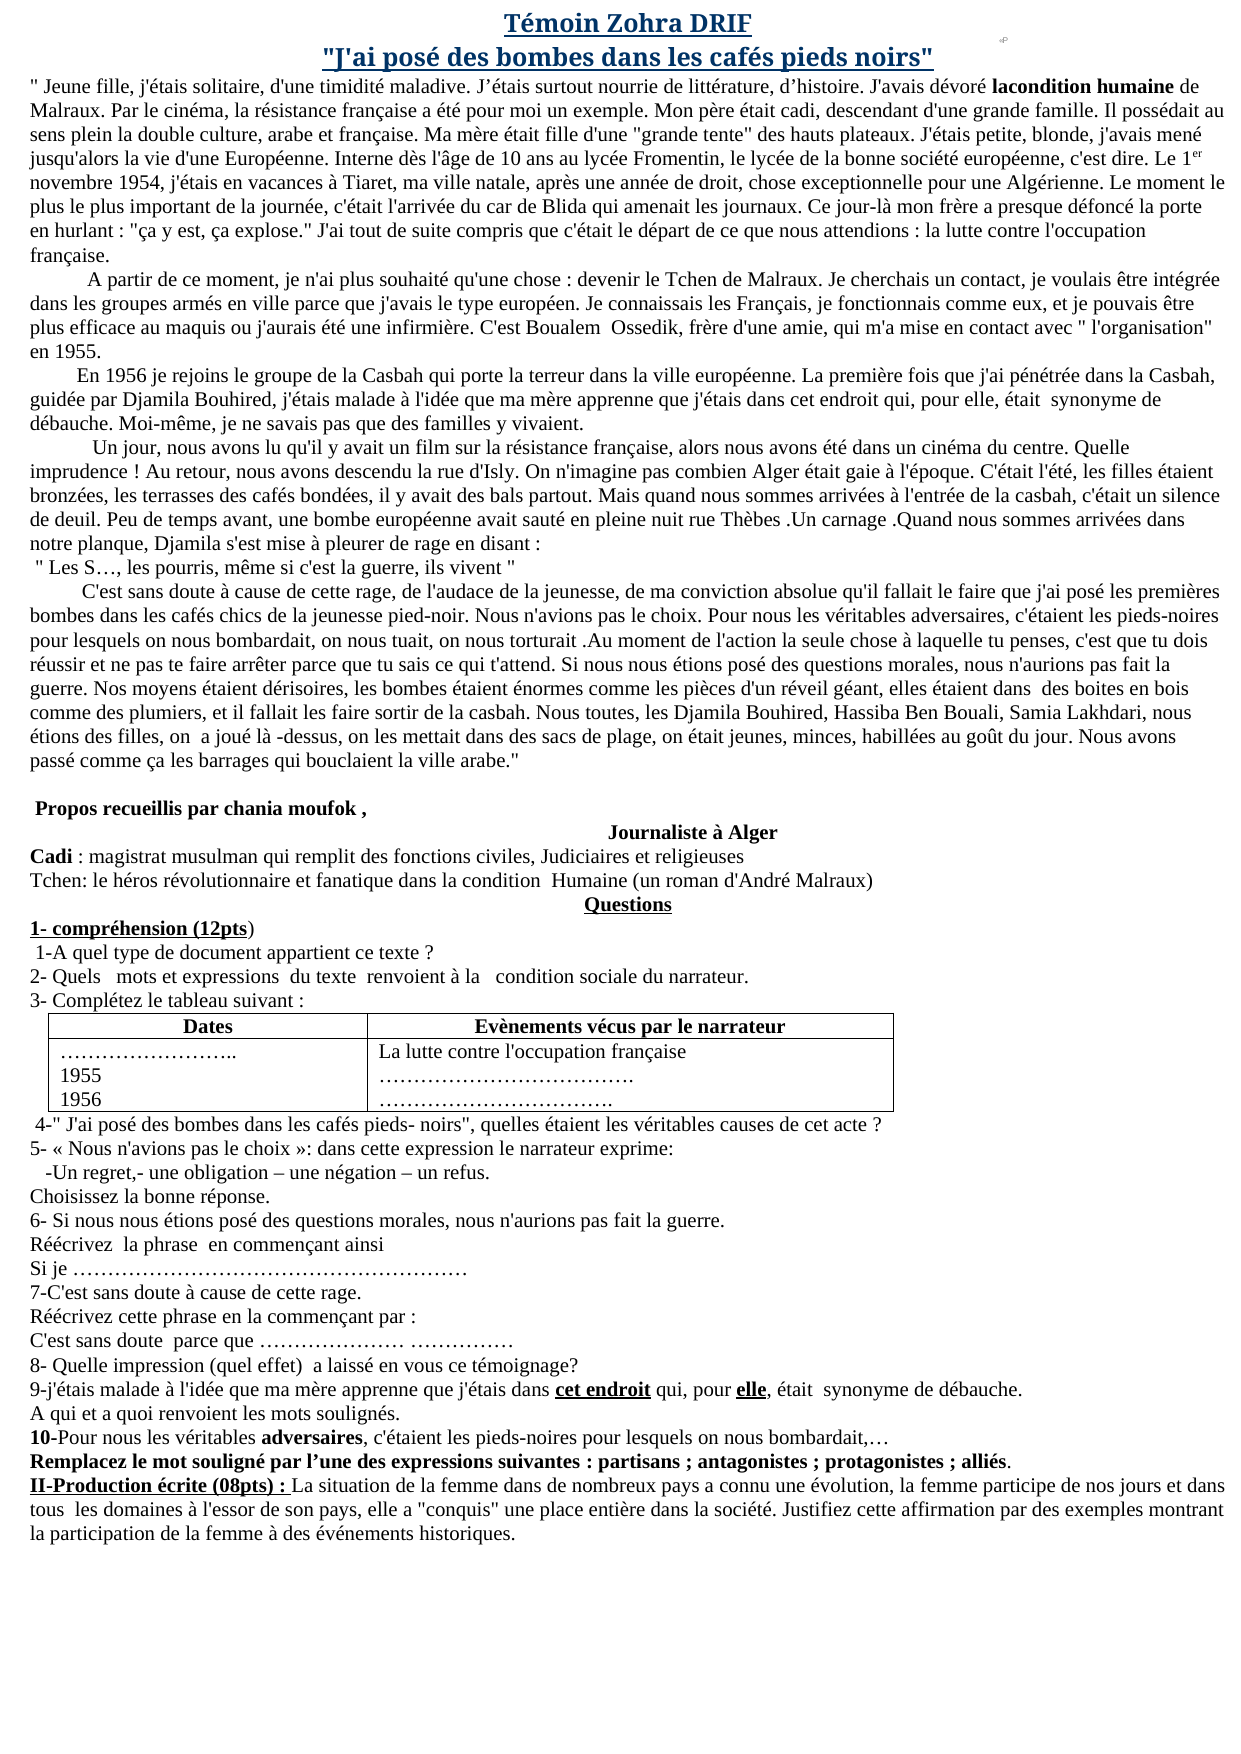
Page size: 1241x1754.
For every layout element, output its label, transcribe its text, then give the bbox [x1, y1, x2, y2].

text 8- Quelle impression (quel effet) a laissé en vous ce témoignage? [29, 1352, 1226, 1377]
text 6- Si nous nous étions posé des questions morales, nous n'aurions pas fait la guerre. [29, 1208, 1226, 1232]
text Choisissez la bonne réponse. [29, 1184, 1226, 1208]
text Questions [29, 892, 1226, 916]
text 3- Complétez le tableau suivant : [29, 988, 1226, 1012]
text 1- compréhension (12pts) [29, 916, 1226, 940]
text Un jour, nous avons lu qu'il y avait un film sur la résistance française, alors nous avons été dans un cinéma du centre. Quelle imprudence ! Au retour, nous avons descendu la rue d'Isly. On n'imagine pas combien Alger était gaie à l'époque. C'était l'été, les filles étaient bronzées, les terrasses des cafés bondées, il y avait des bals partout. Mais quand nous sommes arrivées à l'entrée de la casbah, c'était un silence de deuil. Peu de temps avant, une bombe européenne avait sauté en pleine nuit rue Thèbes .Un carnage .Quand nous sommes arrivées dans notre planque, Djamila s'est mise à pleurer de rage en disant : [29, 435, 1226, 555]
text 9-j'étais malade à l'idée que ma mère apprenne que j'étais dans cet endroit qui, pour elle, était synonyme de débauche. [29, 1377, 1226, 1401]
text Journaliste à Alger [29, 820, 1226, 844]
text Témoin Zohra DRIF [29, 6, 1226, 40]
text " Les S…, les pourris, même si c'est la guerre, ils vivent " [29, 555, 1226, 579]
table_header Evènements vécus par le narrateur [368, 1014, 893, 1038]
list Réécrivez cette phrase en la commençant par : [0, 1304, 1226, 1328]
text -Un regret,- une obligation – une négation – un refus. [29, 1160, 1226, 1184]
text 1-A quel type de document appartient ce texte ? [29, 940, 1226, 964]
text C'est sans doute parce que ………………… …………… [29, 1328, 1226, 1352]
text Si je ………………………………………………… [29, 1256, 1226, 1280]
text " Jeune fille, j'étais solitaire, d'une timidité maladive. J’étais surtout nourrie de littérature, d’histoire. J'avais dévoré lacondition humaine de Malraux. Par le cinéma, la résistance française a été pour moi un exemple. Mon père était cadi, descendant d'une grande famille. Il possédait au sens plein la double culture, arabe et française. Ma mère était fille d'une "grande tente" des hauts plateaux. J'étais petite, blonde, j'avais mené jusqu'alors la vie d'une Européenne. Interne dès l'âge de 10 ans au lycée Fromentin, le lycée de la bonne société européenne, c'est dire. Le 1er novembre 1954, j'étais en vacances à Tiaret, ma ville natale, après une année de droit, chose exceptionnelle pour une Algérienne. Le moment le plus le plus important de la journée, c'était l'arrivée du car de Blida qui amenait les journaux. Ce jour-là mon frère a presque défoncé la porte en hurlant : "ça y est, ça explose." J'ai tout de suite compris que c'était le départ de ce que nous attendions : la lutte contre l'occupation française. [29, 74, 1226, 267]
text En 1956 je rejoins le groupe de la Casbah qui porte la terreur dans la ville européenne. La première fois que j'ai pénétrée dans la Casbah, guidée par Djamila Bouhired, j'étais malade à l'idée que ma mère apprenne que j'étais dans cet endroit qui, pour elle, était synonyme de débauche. Moi-même, je ne savais pas que des familles y vivaient. [29, 363, 1226, 435]
text 7-C'est sans doute à cause de cette rage. [29, 1280, 1226, 1304]
text "J'ai posé des bombes dans les cafés pieds noirs" [29, 40, 1226, 74]
table_cell …………………….. 1955 1956 [49, 1039, 367, 1111]
text 2- Quels mots et expressions du texte renvoient à la condition sociale du narrateur. [29, 964, 1226, 988]
text 5- « Nous n'avions pas le choix »: dans cette expression le narrateur exprime: [29, 1136, 1226, 1160]
text Remplacez le mot souligné par l’une des expressions suivantes : partisans ; antagonistes ; protagonistes ; alliés. [29, 1449, 1226, 1473]
text A qui et a quoi renvoient les mots soulignés. [29, 1401, 1226, 1425]
table_header Dates [49, 1014, 367, 1038]
text Cadi : magistrat musulman qui remplit des fonctions civiles, Judiciaires et religieuses [29, 844, 1226, 868]
text Réécrivez la phrase en commençant ainsi [29, 1232, 1226, 1256]
text 10-Pour nous les véritables adversaires, c'étaient les pieds-noires pour lesquels on nous bombardait,… [29, 1425, 1226, 1449]
text II-Production écrite (08pts) : La situation de la femme dans de nombreux pays a connu une évolution, la femme participe de nos jours et dans tous les domaines à l'essor de son pays, elle a "conquis" une place entière dans la société. Justifiez cette affirmation par des exemples montrant la participation de la femme à des événements historiques. [29, 1473, 1226, 1545]
table_cell La lutte contre l'occupation française ………………………………. ……………………………. [368, 1039, 893, 1111]
text C'est sans doute à cause de cette rage, de l'audace de la jeunesse, de ma conviction absolue qu'il fallait le faire que j'ai posé les premières bombes dans les cafés chics de la jeunesse pied-noir. Nous n'avions pas le choix. Pour nous les véritables adversaires, c'étaient les pieds-noires pour lesquels on nous bombardait, on nous tuait, on nous torturait .Au moment de l'action la seule chose à laquelle tu penses, c'est que tu dois réussir et ne pas te faire arrêter parce que tu sais ce qui t'attend. Si nous nous étions posé des questions morales, nous n'aurions pas fait la guerre. Nos moyens étaient dérisoires, les bombes étaient énormes comme les pièces d'un réveil géant, elles étaient dans des boites en bois comme des plumiers, et il fallait les faire sortir de la casbah. Nous toutes, les Djamila Bouhired, Hassiba Ben Bouali, Samia Lakhdari, nous étions des filles, on a joué là -dessus, on les mettait dans des sacs de plage, on était jeunes, minces, habillées au goût du jour. Nous avons passé comme ça les barrages qui bouclaient la ville arabe." [29, 579, 1226, 772]
text 4-" J'ai posé des bombes dans les cafés pieds- noirs", quelles étaient les véritables causes de cet acte ? [29, 1112, 1226, 1136]
text A partir de ce moment, je n'ai plus souhaité qu'une chose : devenir le Tchen de Malraux. Je cherchais un contact, je voulais être intégrée dans les groupes armés en ville parce que j'avais le type européen. Je connaissais les Français, je fonctionnais comme eux, et je pouvais être plus efficace au maquis ou j'aurais été une infirmière. C'est Boualem Ossedik, frère d'une amie, qui m'a mise en contact avec " l'organisation" en 1955. [29, 267, 1226, 363]
text Tchen: le héros révolutionnaire et fanatique dans la condition Humaine (un roman d'André Malraux) [29, 868, 1226, 892]
text Propos recueillis par chania moufok , [29, 796, 1226, 820]
